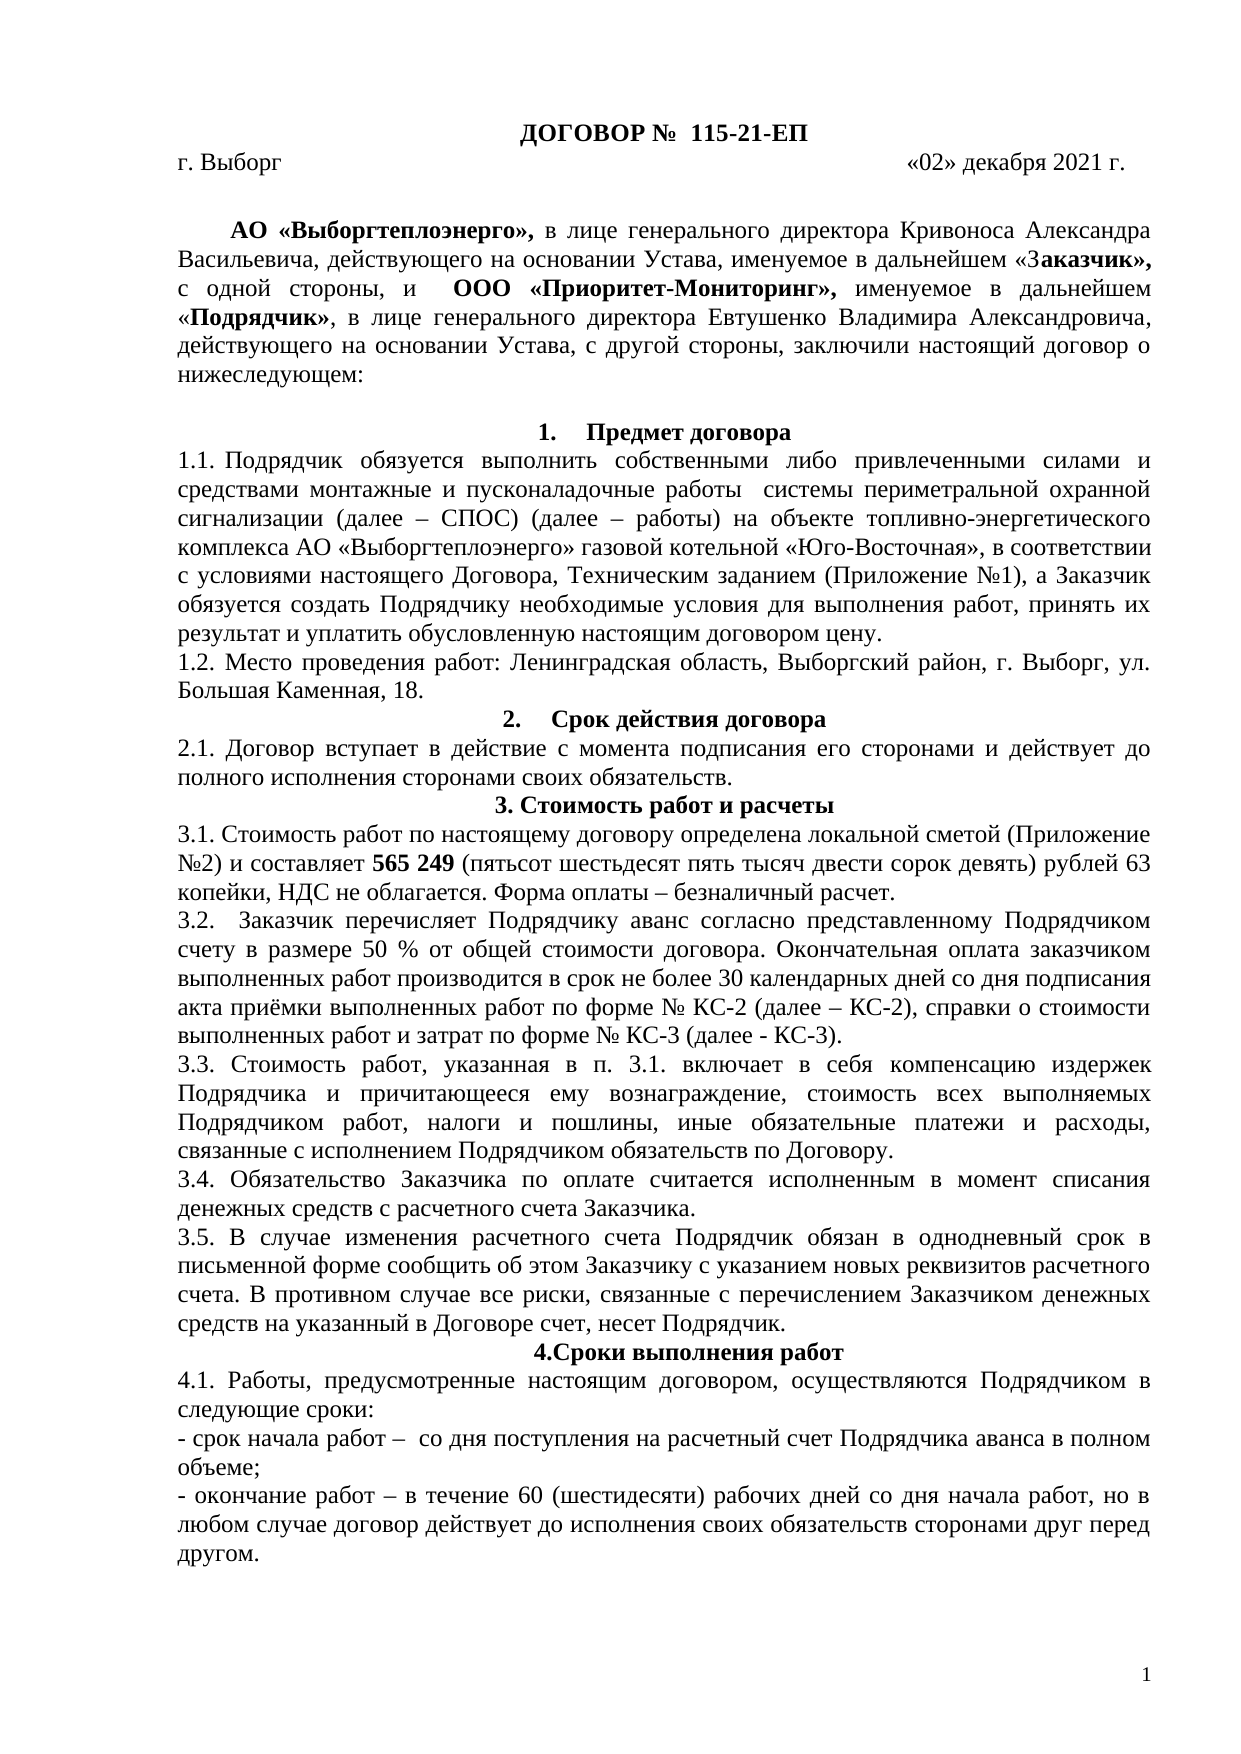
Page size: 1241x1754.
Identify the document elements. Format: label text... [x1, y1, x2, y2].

list 3.2. Заказчик перечисляет Подрядчику аванс согласно представленному Подрядчиком счету в размере 50 % от общей стоимости договора. Окончательная оплата заказчиком выполненных работ производится в срок не более 30 календарных дней со дня подписания акта приёмки выполненных работ по форме № КС-2 (далее – КС-2), справки о стоимости выполненных работ и затрат по форме № КС-3 (далее - КС-3). [177, 905, 1152, 1049]
list ДОГОВОР № 115-21-ЕП [177, 118, 1151, 147]
text 3.4. Обязательство Заказчика по оплате считается исполненным в момент списания денежных средств с расчетного счета Заказчика. [177, 1164, 1152, 1222]
text 4.Сроки выполнения работ [226, 1337, 1152, 1365]
text - окончание работ – в течение 60 (шестидесяти) рабочих дней со дня начала работ, но в любом случае договор действует до исполнения своих обязательств сторонами друг перед другом. [177, 1480, 1152, 1567]
list Срок действия договора [177, 704, 1152, 733]
text г. Выборг «02» декабря 2021 г. [177, 147, 1152, 176]
text 4.1. Работы, предусмотренные настоящим договором, осуществляются Подрядчиком в следующие сроки: [177, 1365, 1152, 1423]
text АО «Выборгтеплоэнерго», в лице генерального директора Кривоноса Александра Васильевича, действующего на основании Устава, именуемое в дальнейшем «Заказчик», с одной стороны, и ООО «Приоритет-Мониторинг», именуемое в дальнейшем «Подрядчик», в лице генерального директора Евтушенко Владимира Александровича, действующего на основании Устава, с другой стороны, заключили настоящий договор о нижеследующем: [177, 215, 1152, 388]
text 3.3. Стоимость работ, указанная в п. 3.1. включает в себя компенсацию издержек Подрядчика и причитающееся ему вознаграждение, стоимость всех выполняемых Подрядчиком работ, налоги и пошлины, иные обязательные платежи и расходы, связанные с исполнением Подрядчиком обязательств по Договору. [177, 1049, 1152, 1164]
text 3.1. Стоимость работ по настоящему договору определена локальной сметой (Приложение №2) и составляет 565 249 (пятьсот шестьдесят пять тысяч двести сорок девять) рублей 63 копейки, НДС не облагается. Форма оплаты – безналичный расчет. [177, 819, 1152, 905]
text 3.5. В случае изменения расчетного счета Подрядчик обязан в однодневный срок в письменной форме сообщить об этом Заказчику с указанием новых реквизитов расчетного счета. В противном случае все риски, связанные с перечислением Заказчиком денежных средств на указанный в Договоре счет, несет Подрядчик. [177, 1222, 1152, 1337]
list Место проведения работ: Ленинградская область, Выборгский район, г. Выборг, ул. Большая Каменная, 18. [177, 647, 1152, 704]
list Подрядчик обязуется выполнить собственными либо привлеченными силами и средствами монтажные и пусконаладочные работы системы периметральной охранной сигнализации (далее – СПОС) (далее – работы) на объекте топливно-энергетического комплекса АО «Выборгтеплоэнерго» газовой котельной «Юго-Восточная», в соответствии с условиями настоящего Договора, Техническим заданием (Приложение №1), а Заказчик обязуется создать Подрядчику необходимые условия для выполнения работ, принять их результат и уплатить обусловленную настоящим договором цену. [177, 445, 1152, 647]
list Предмет договора [177, 417, 1152, 445]
text 3. Стоимость работ и расчеты [177, 790, 1152, 819]
text - срок начала работ – со дня поступления на расчетный счет Подрядчика аванса в полном объеме; [177, 1423, 1152, 1480]
text 2.1. Договор вступает в действие с момента подписания его сторонами и действует до полного исполнения сторонами своих обязательств. [177, 733, 1152, 790]
